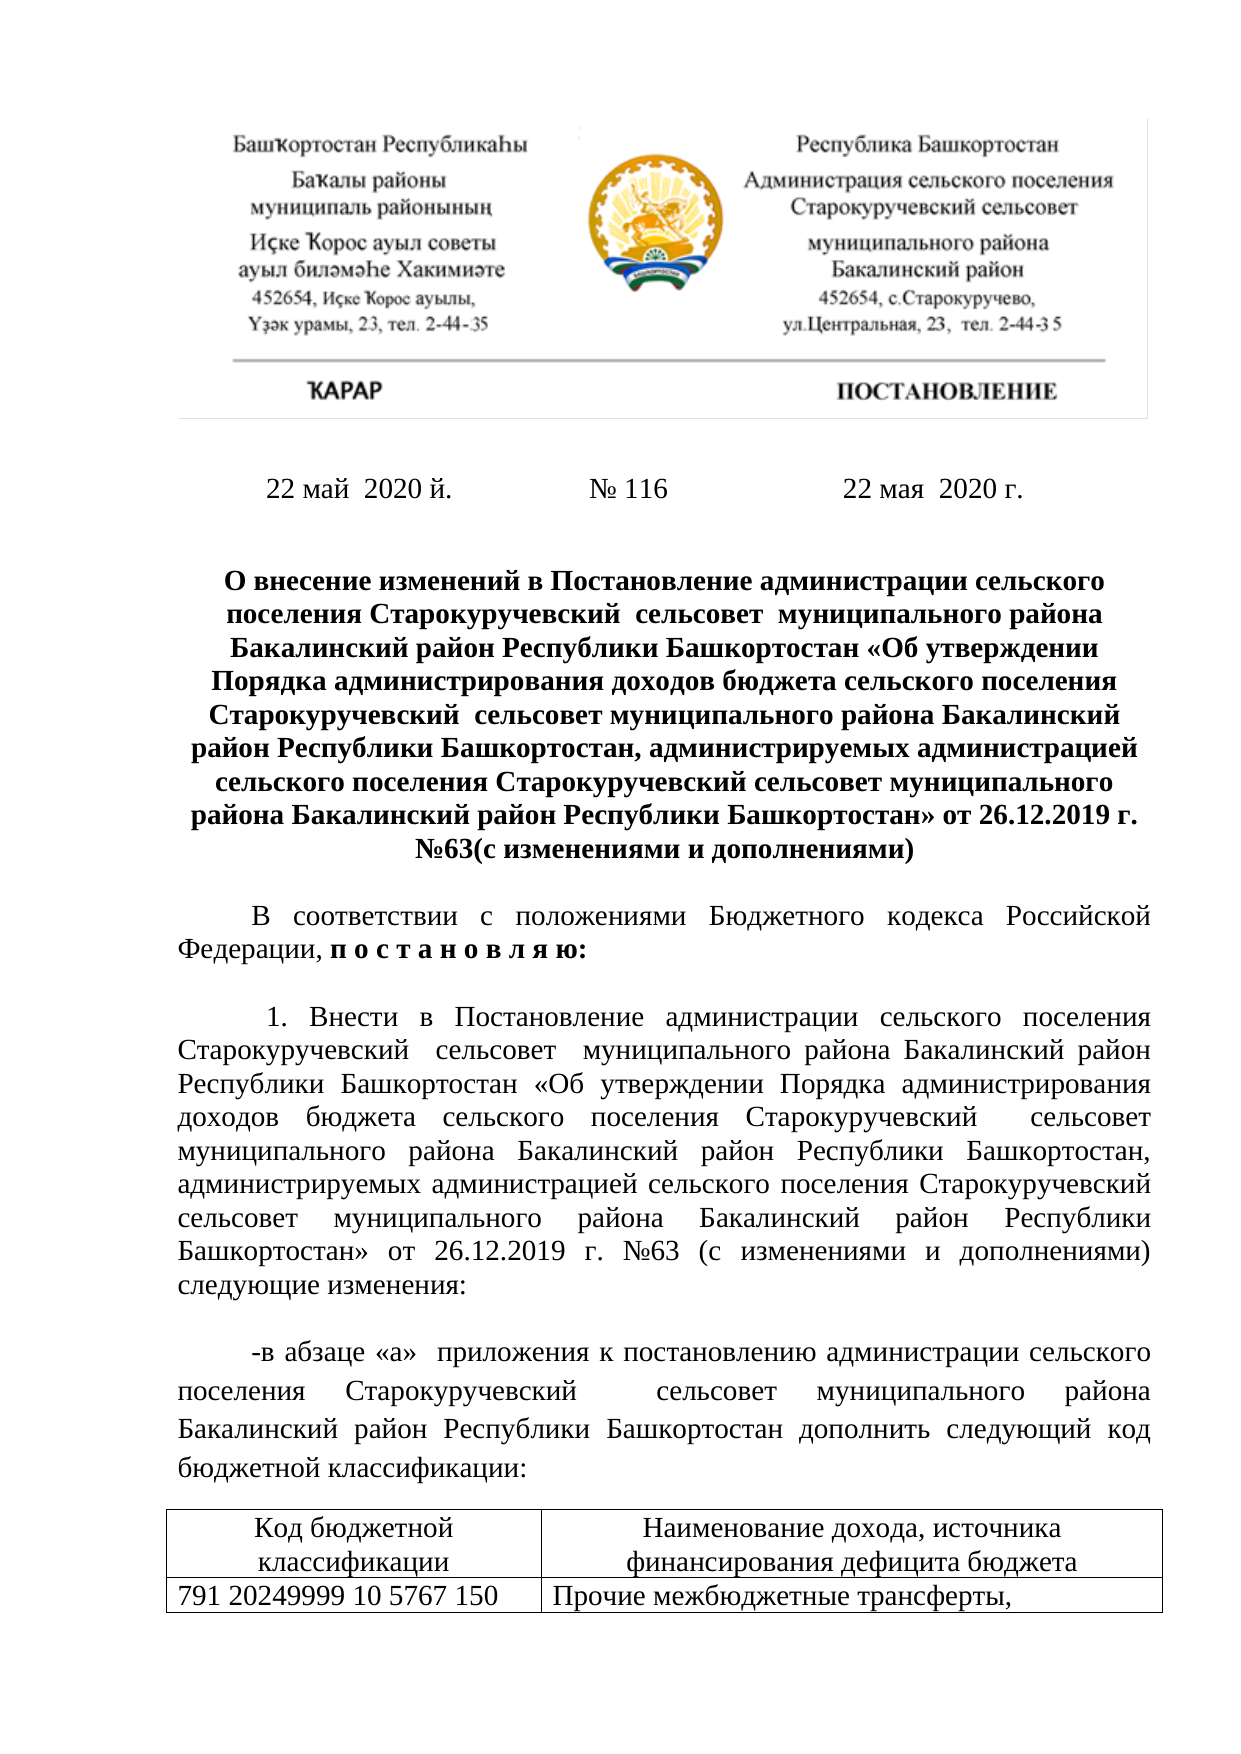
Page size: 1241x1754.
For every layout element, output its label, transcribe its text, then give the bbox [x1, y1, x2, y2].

text В соответствии с положениями Бюджетного кодекса Российской Федерации, п о с т а н о в л я ю: [177, 898, 1152, 965]
text -в абзаце «а» приложения к постановлению администрации сельского поселения Старокуручевский сельсовет муниципального района Бакалинский район Республики Башкортостан дополнить следующий код бюджетной классификации: [177, 1334, 1152, 1483]
text О внесение изменений в Постановление администрации сельского поселения Старокуручевский сельсовет муниципального района Бакалинский район Республики Башкортостан «Об утверждении Порядка администрирования доходов бюджета сельского поселения Старокуручевский сельсовет муниципального района Бакалинский район Республики Башкортостан, администрируемых администрацией сельского поселения Старокуручевский сельсовет муниципального района Бакалинский район Республики Башкортостан» от 26.12.2019 г. №63(с изменениями и дополнениями) [177, 563, 1152, 864]
text 22 май 2020 й. № 116 22 мая 2020 г. [177, 472, 1152, 505]
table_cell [542, 1578, 1162, 1612]
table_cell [167, 1578, 541, 1612]
picture [178, 118, 1151, 422]
table_header Код бюджетной классификации [167, 1510, 541, 1577]
table_header Наименование дохода, источника финансирования дефицита бюджета [542, 1510, 1162, 1577]
text 1. Внести в Постановление администрации сельского поселения Старокуручевский сельсовет муниципального района Бакалинский район Республики Башкортостан «Об утверждении Порядка администрирования доходов бюджета сельского поселения Старокуручевский сельсовет муниципального района Бакалинский район Республики Башкортостан, администрируемых администрацией сельского поселения Старокуручевский сельсовет муниципального района Бакалинский район Республики Башкортостан» от 26.12.2019 г. №63 (с изменениями и дополнениями) следующие изменения: [177, 999, 1152, 1301]
